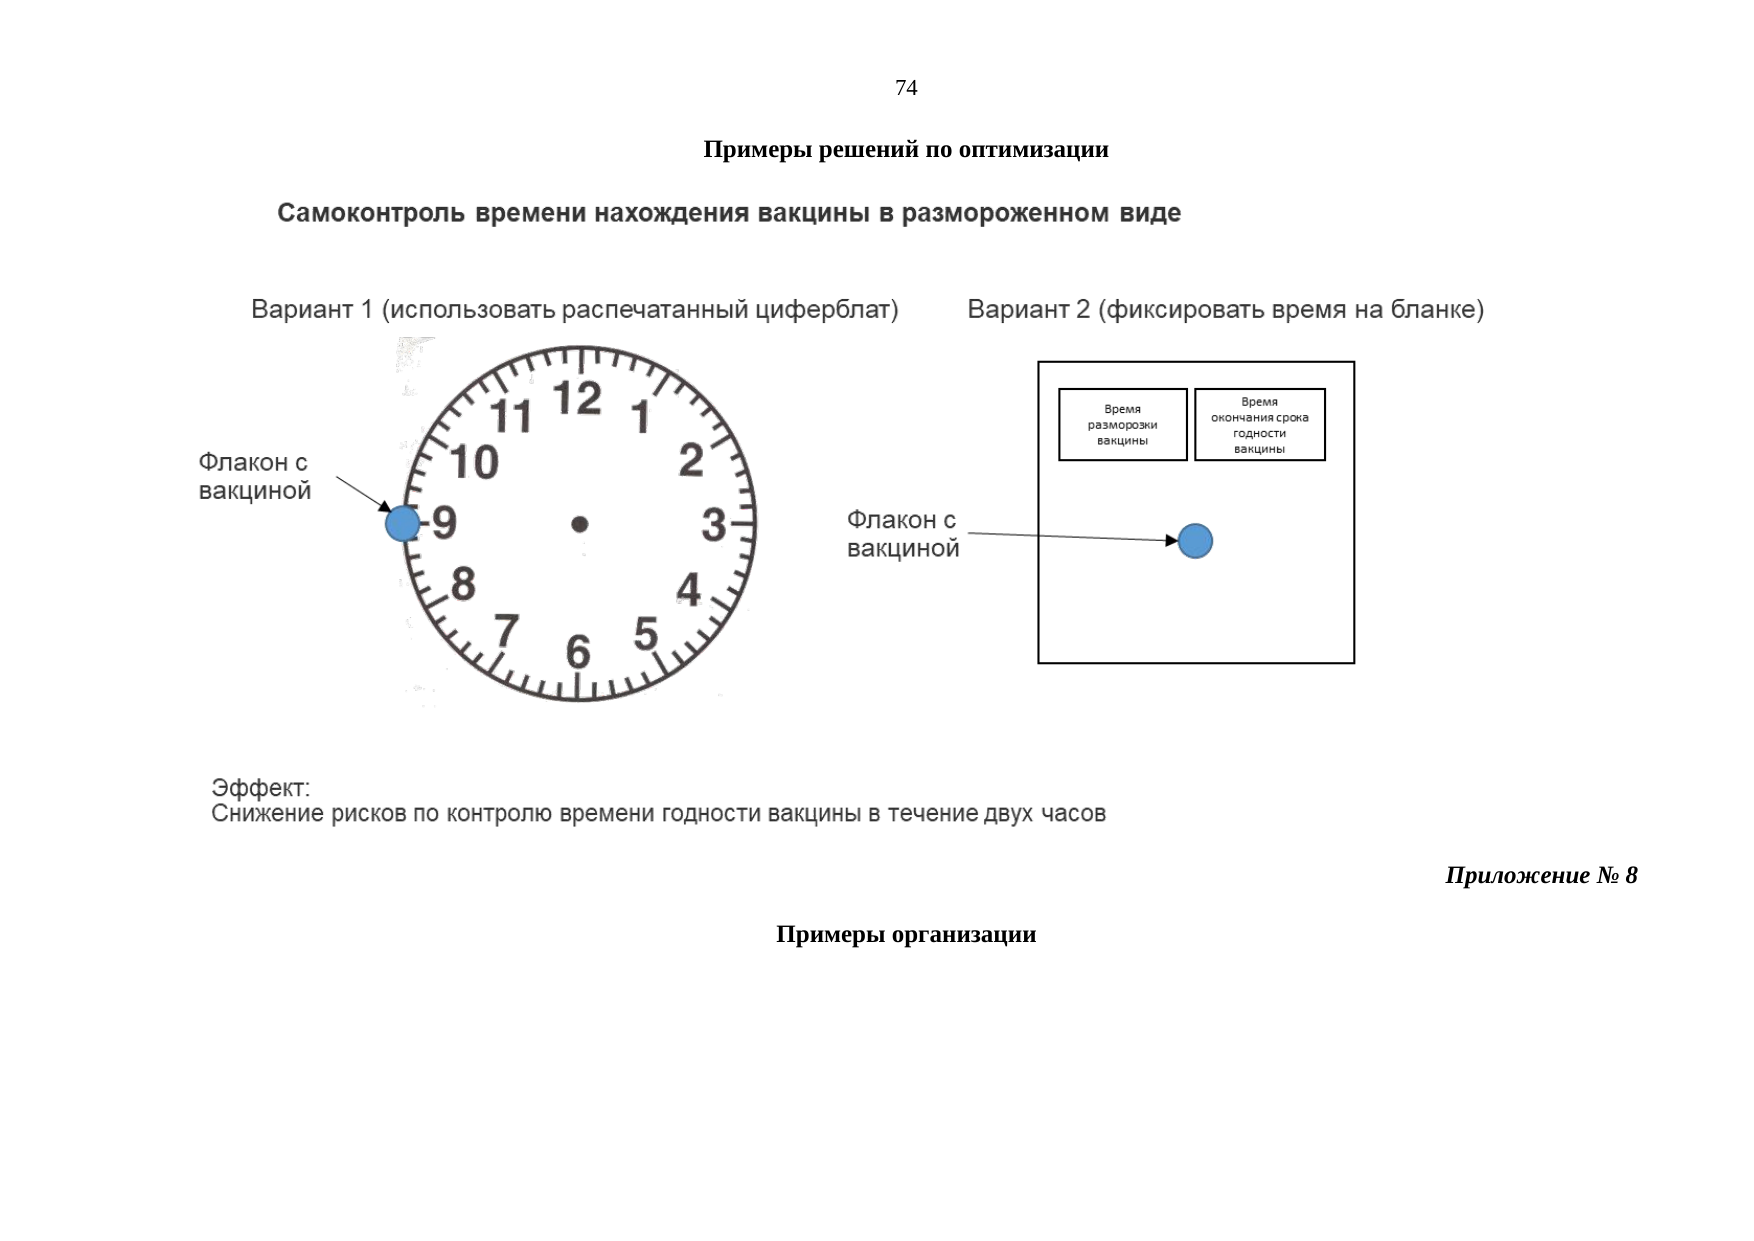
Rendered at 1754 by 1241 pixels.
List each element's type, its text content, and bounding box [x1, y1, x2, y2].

picture [183, 187, 1643, 859]
text Примеры организации [776, 919, 1623, 948]
text Приложение № 8 [177, 861, 1638, 889]
subtitle Примеры решений по оптимизации [703, 134, 1623, 162]
